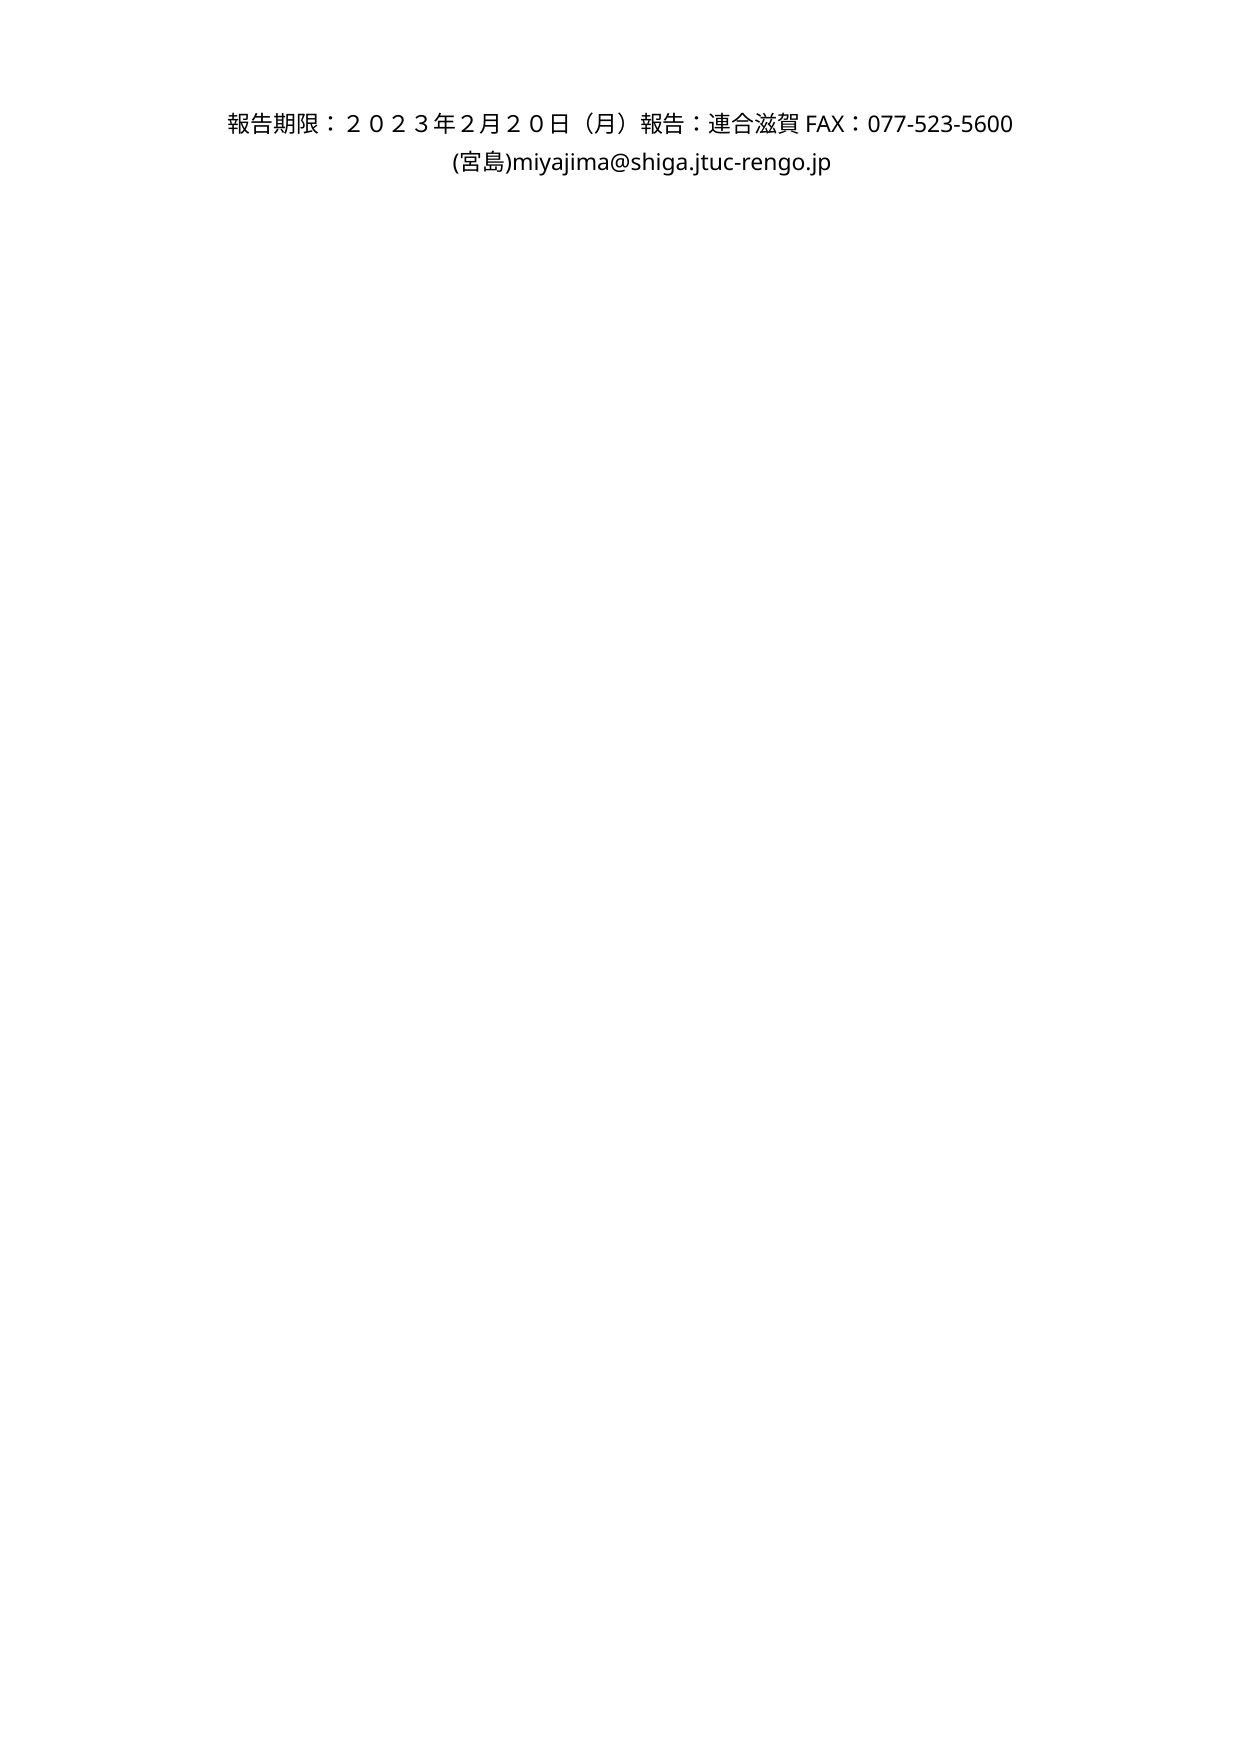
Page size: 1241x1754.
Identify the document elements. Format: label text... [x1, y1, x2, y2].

text (宮島)miyajima@shiga.jtuc-rengo.jp [177, 142, 1063, 179]
text 報告期限：２０２３年２月２０日（月）報告：連合滋賀FAX：077-523-5600 [177, 104, 1063, 142]
